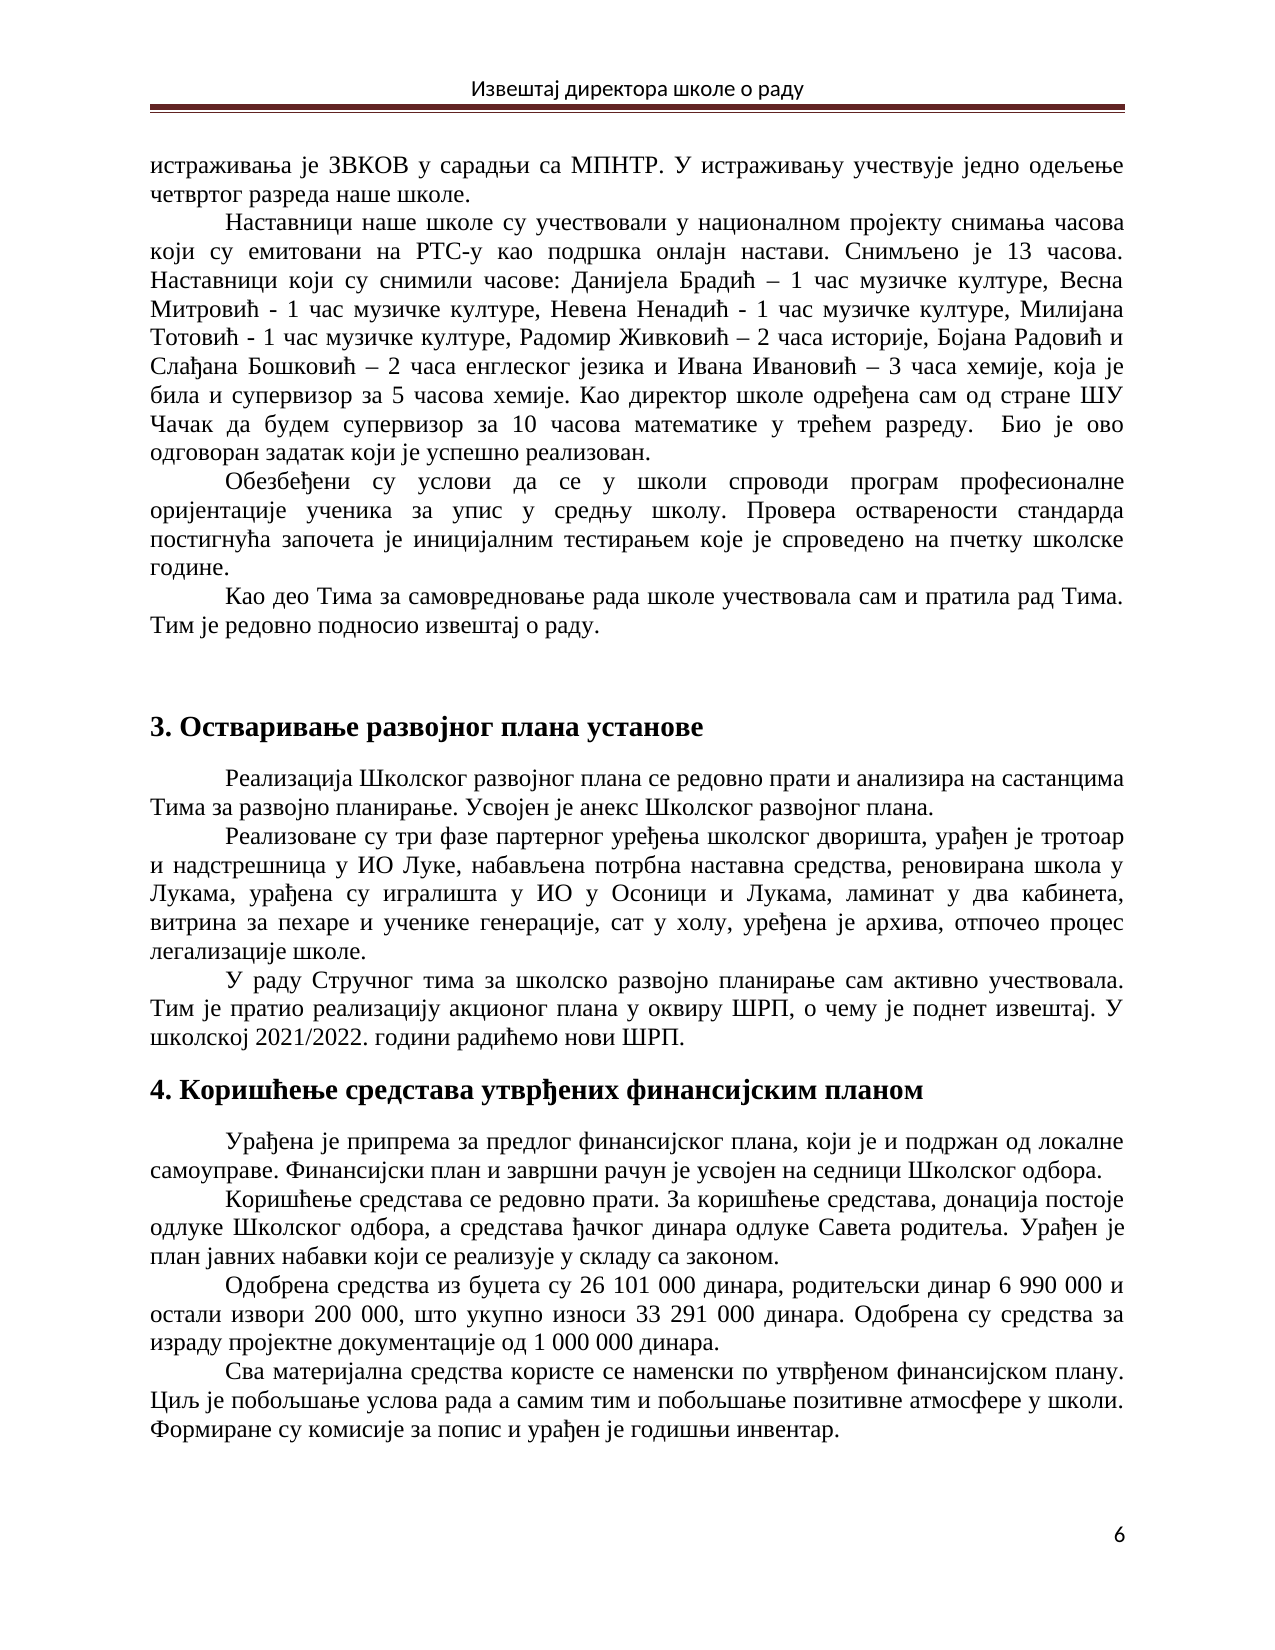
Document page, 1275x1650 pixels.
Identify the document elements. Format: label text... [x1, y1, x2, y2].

text Реализоване су три фазе партерног уређења школског дворишта, урађен је тротоар и надстрешница у ИО Луке, набављена потрбна наставна средства, реновирана школа у Лукама, урађена су игралишта у ИО у Осоници и Лукама, ламинат у два кабинета, витрина за пехаре и ученике генерације, сат у холу, уређена је архива, отпочео процес легализације школе. [150, 821, 1125, 965]
text Обезбеђени су услови да се у школи спроводи програм професионалне оријентације ученика за упис у средњу школу. Провера остварености стандарда постигнућа започета је иницијалним тестирањем које је спроведено на пчетку школске године. [150, 466, 1125, 581]
text Урађена је припрема за предлог финансијског плана, који је и подржан од локалне самоуправе. Финансијски план и завршни рачун је усвојен на седници Школског одбора. [150, 1126, 1125, 1184]
text Реализација Школског развојног плана се редовно прати и анализира на састанцима Тима за развојно планирање. Усвојен је анекс Школског развојног плана. [150, 763, 1125, 821]
text Одобрена средства из буџета су 26 101 000 динара, родитељски динар 6 990 000 и остали извори 200 000, што укупно износи 33 291 000 динара. Одобрена су средства за израду пројектне документације од 1 000 000 динара. [150, 1270, 1125, 1356]
text 4. Коришћење средстава утврђених финансијским планом [150, 1072, 1125, 1105]
text У раду Стручног тима за школско развојно планирање сам активно учествовала. Тим је пратио реализацију акционог плана у оквиру ШРП, о чему је поднет извештај. У школској 2021/2022. години радићемо нови ШРП. [150, 965, 1125, 1051]
text 3. Остваривање развојног плана установе [150, 709, 1125, 743]
text Као део Тима за самовредновање рада школе учествовала сам и пратила рад Тима. Тим је редовно подносио извештај о раду. [150, 581, 1125, 639]
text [150, 150, 1125, 207]
text Наставници наше школе су учествовали у националном пројекту снимања часова који су емитовани на РТС-у као подршка онлајн настави. Снимљено је 13 часова. Наставници који су снимили часове: Данијела Брадић – 1 час музичке културе, Весна Митровић - 1 час музичке културе, Невена Ненадић - 1 час музичке културе, Милијана Тотовић - 1 час музичке културе, Радомир Живковић – 2 часа историје, Бојана Радовић и Слађана Бошковић – 2 часа енглеског језика и Ивана Ивановић – 3 часа хемије, која је била и супервизор за 5 часова хемије. Као директор школе одређена сам од стране ШУ Чачак да будем супервизор за 10 часова математике у трећем разреду. Био је ово одговоран задатак који је успешно реализован. [150, 207, 1125, 466]
text Сва материјална средства користе се наменски по утврђеном финансијском плану. Циљ је побољшање услова рада а самим тим и побољшање позитивне атмосфере у школи. Формиране су комисије за попис и урађен је годишњи инвентар. [150, 1356, 1125, 1442]
text Коришћење средстава се редовно прати. За коришћење средстава, донација постоје одлуке Школског одбора, а средстава ђачког динара одлуке Савета родитеља. Урађен је план јавних набавки који се реализује у складу са законом. [150, 1184, 1125, 1270]
